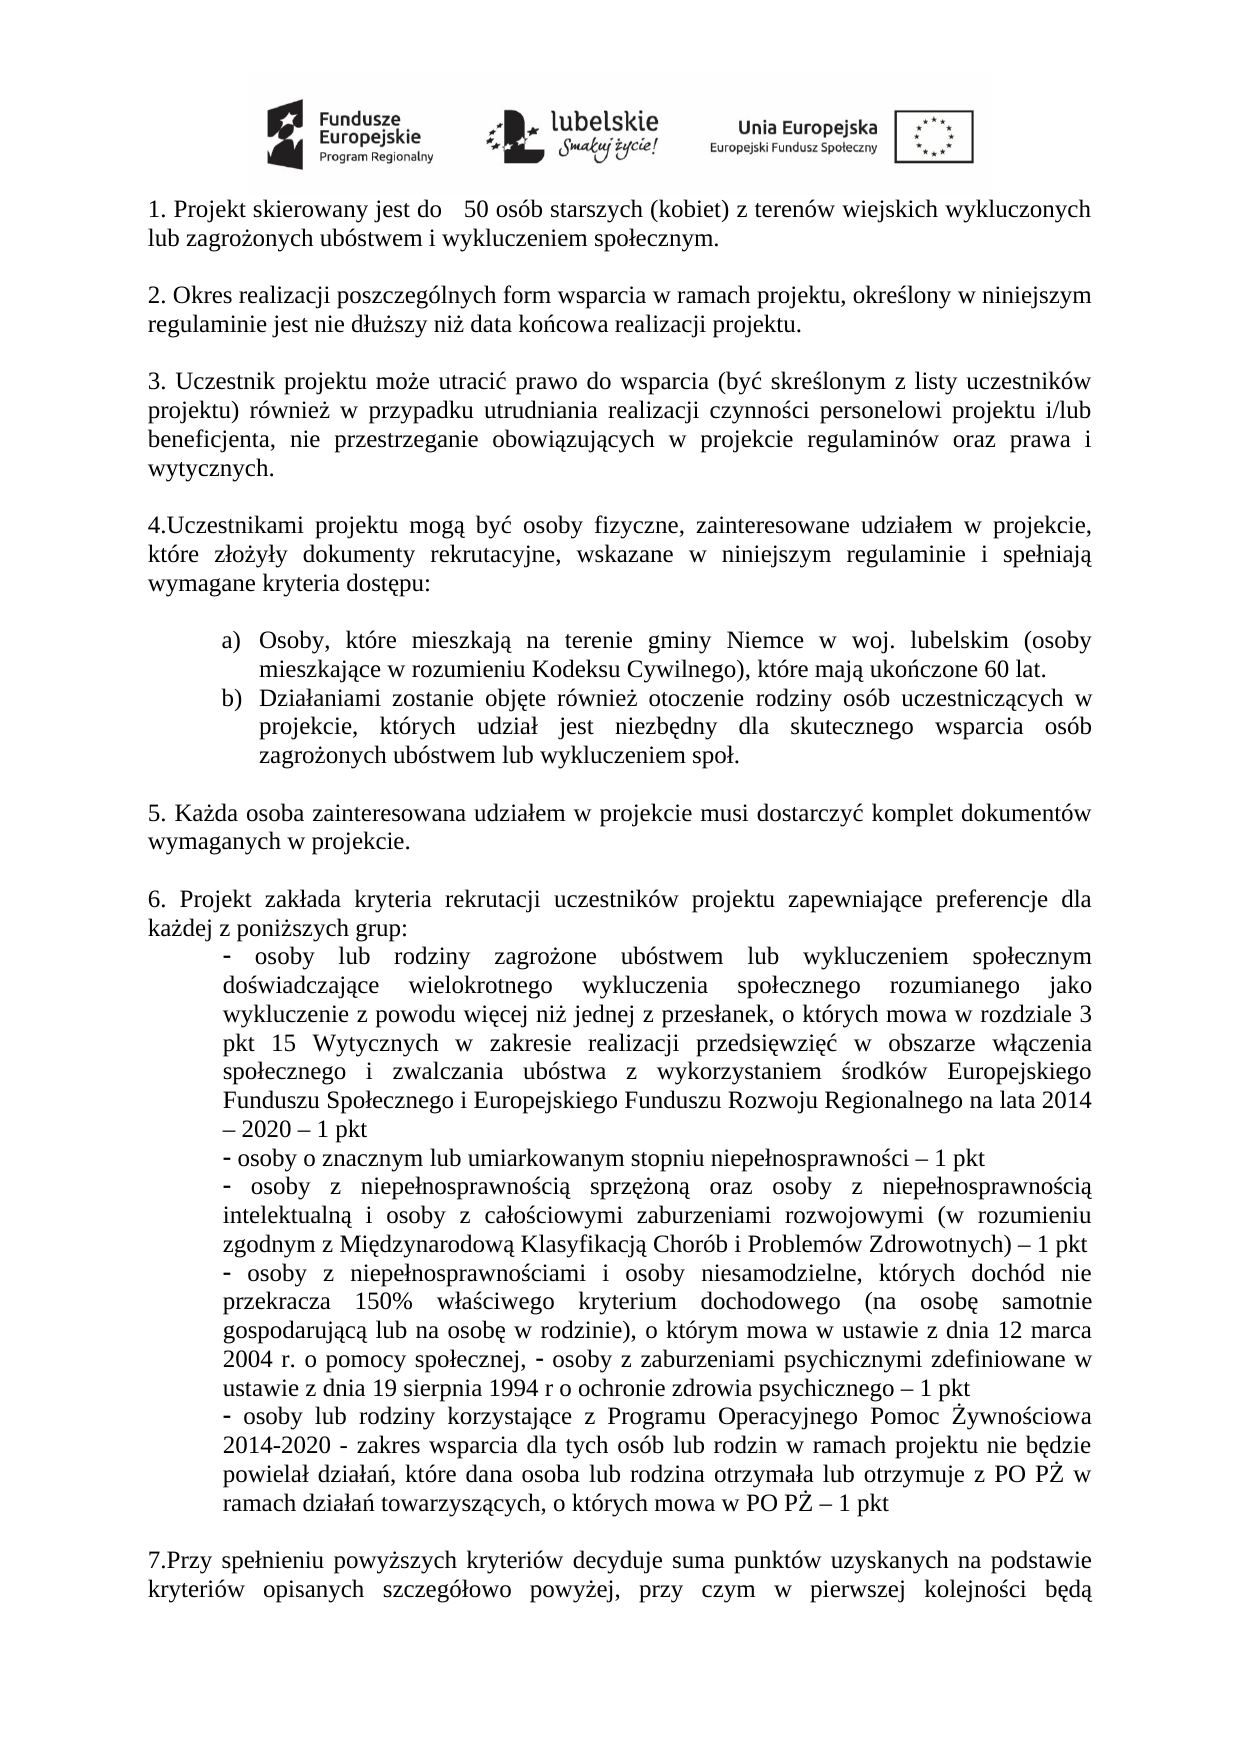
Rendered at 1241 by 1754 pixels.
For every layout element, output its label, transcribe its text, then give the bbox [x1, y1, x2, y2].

text 6. Projekt zakłada kryteria rekrutacji uczestników projektu zapewniające preferencje dla każdej z poniższych grup: [148, 884, 1093, 941]
text 5. Każda osoba zainteresowana udziałem w projekcie musi dostarczyć komplet dokumentów wymaganych w projekcie. [148, 798, 1093, 855]
text osoby z niepełnosprawnościami i osoby niesamodzielne, których dochód nie przekracza 150% właściwego kryterium dochodowego (na osobę samotnie gospodarującą lub na osobę w rodzinie), o którym mowa w ustawie z dnia 12 marca 2004 r. o pomocy społecznej, osoby z zaburzeniami psychicznymi zdefiniowane w ustawie z dnia 19 sierpnia 1994 r o ochronie zdrowia psychicznego – 1 pkt [223, 1258, 1093, 1401]
text osoby o znacznym lub umiarkowanym stopniu niepełnosprawności – 1 pkt [223, 1143, 1093, 1171]
picture [248, 73, 992, 194]
text 2. Okres realizacji poszczególnych form wsparcia w ramach projektu, określony w niniejszym regulaminie jest nie dłuższy niż data końcowa realizacji projektu. [148, 280, 1093, 338]
text 3. Uczestnik projektu może utracić prawo do wsparcia (być skreślonym z listy uczestników projektu) również w przypadku utrudniania realizacji czynności personelowi projektu i/lub beneficjenta, nie przestrzeganie obowiązujących w projekcie regulaminów oraz prawa i wytycznych. [148, 366, 1093, 481]
text osoby z niepełnosprawnością sprzężoną oraz osoby z niepełnosprawnością intelektualną i osoby z całościowymi zaburzeniami rozwojowymi (w rozumieniu zgodnym z Międzynarodową Klasyfikacją Chorób i Problemów Zdrowotnych) – 1 pkt [223, 1171, 1093, 1258]
list Osoby, które mieszkają na terenie gminy Niemce w woj. lubelskim (osoby mieszkające w rozumieniu Kodeksu Cywilnego), które mają ukończone 60 lat. [221, 625, 1093, 683]
text osoby lub rodziny zagrożone ubóstwem lub wykluczeniem społecznym doświadczające wielokrotnego wykluczenia społecznego rozumianego jako wykluczenie z powodu więcej niż jednej z przesłanek, o których mowa w rozdziale 3 pkt 15 Wytycznych w zakresie realizacji przedsięwzięć w obszarze włączenia społecznego i zwalczania ubóstwa z wykorzystaniem środków Europejskiego Funduszu Społecznego i Europejskiego Funduszu Rozwoju Regionalnego na lata 2014 – 2020 – 1 pkt [223, 941, 1093, 1143]
list Działaniami zostanie objęte również otoczenie rodziny osób uczestniczących w projekcie, których udział jest niezbędny dla skutecznego wsparcia osób zagrożonych ubóstwem lub wykluczeniem społ. [221, 683, 1093, 769]
text 1. Projekt skierowany jest do 50 osób starszych (kobiet) z terenów wiejskich wykluczonych lub zagrożonych ubóstwem i wykluczeniem społecznym. [148, 194, 1093, 251]
text 4.Uczestnikami projektu mogą być osoby fizyczne, zainteresowane udziałem w projekcie, które złożyły dokumenty rekrutacyjne, wskazane w niniejszym regulaminie i spełniają wymagane kryteria dostępu: [148, 510, 1093, 596]
text osoby lub rodziny korzystające z Programu Operacyjnego Pomoc Żywnościowa 2014-2020 - zakres wsparcia dla tych osób lub rodzin w ramach projektu nie będzie powielał działań, które dana osoba lub rodzina otrzymała lub otrzymuje z PO PŻ w ramach działań towarzyszących, o których mowa w PO PŻ – 1 pkt [223, 1401, 1093, 1516]
